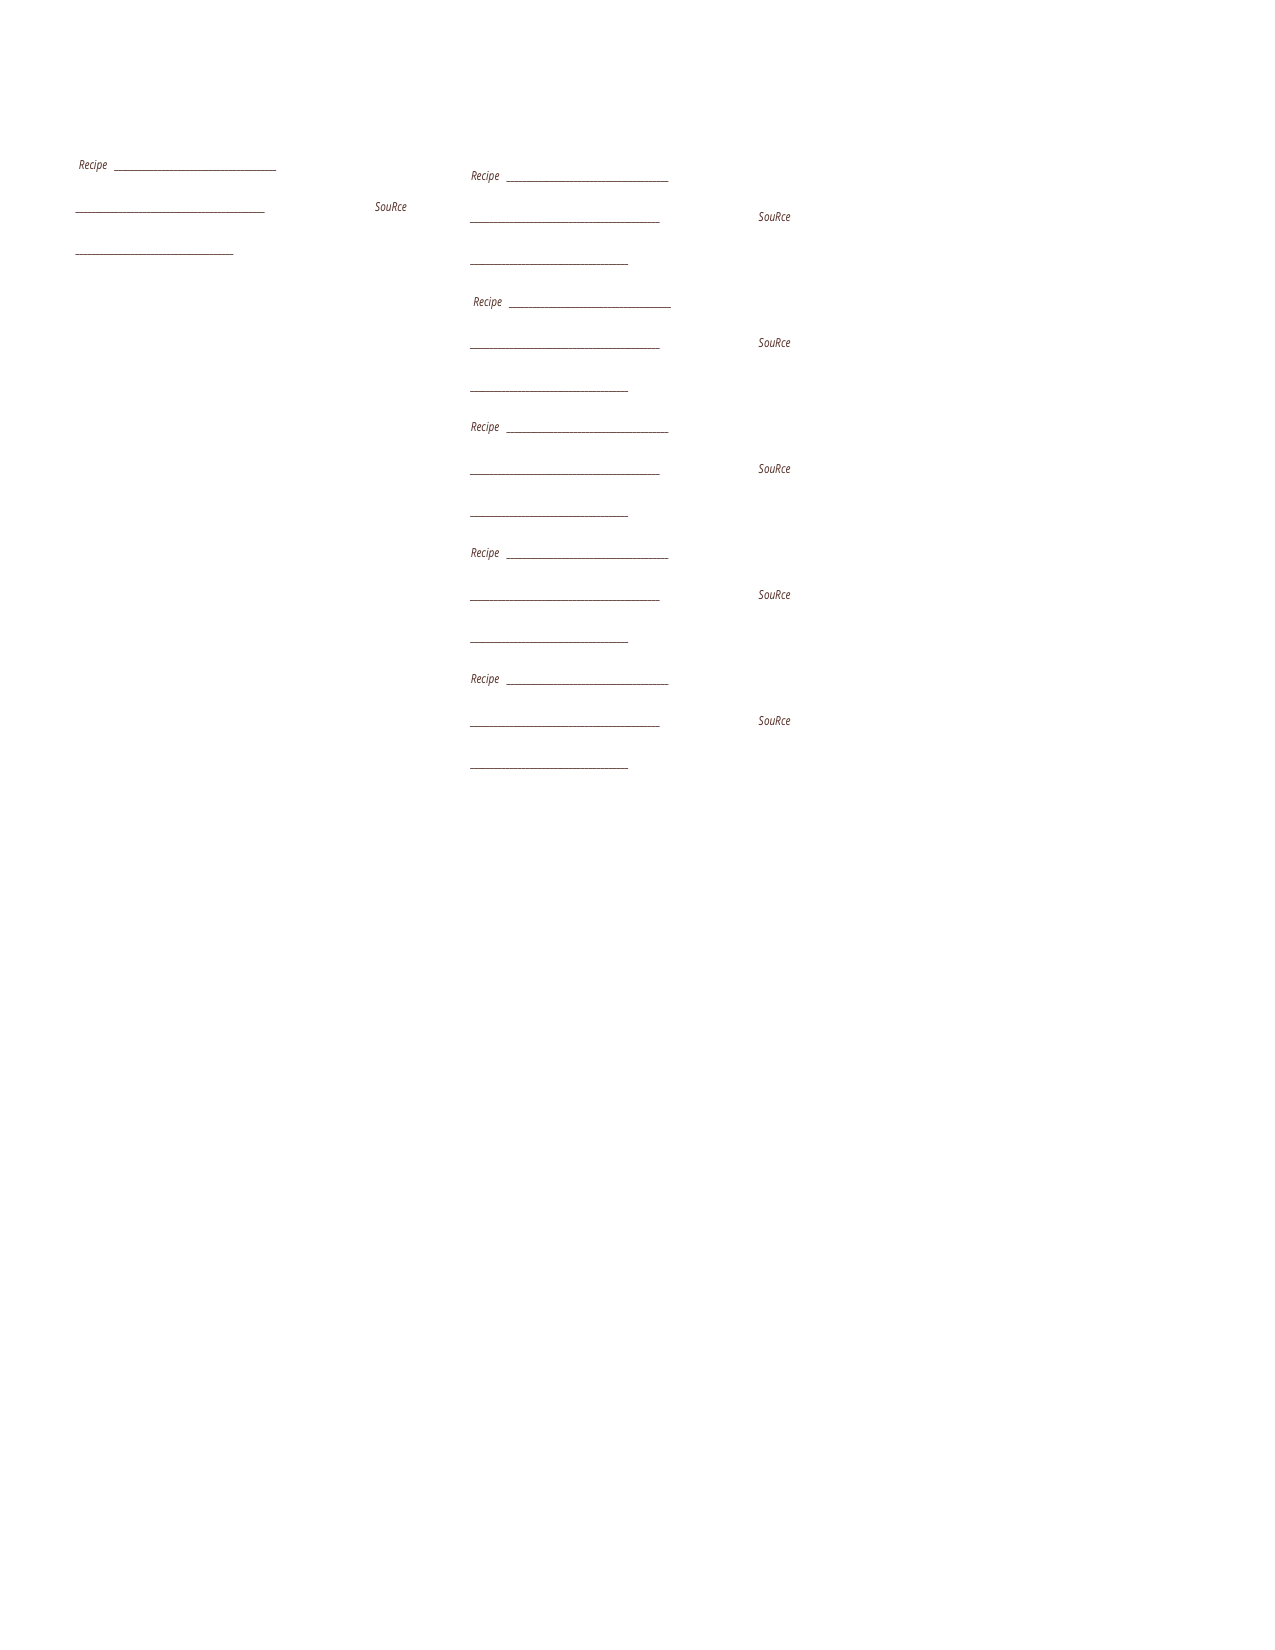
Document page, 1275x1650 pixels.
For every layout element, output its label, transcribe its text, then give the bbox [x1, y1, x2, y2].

text ________________________________________________ SouRce ________________________________________ [471, 208, 792, 268]
text Recipe _________________________________________ [471, 670, 792, 687]
text Recipe _________________________________________ [471, 293, 792, 310]
text Recipe _________________________________________ [471, 544, 792, 562]
text ________________________________________________ SouRce ________________________________________ [471, 461, 792, 519]
text Recipe _________________________________________ [471, 167, 803, 184]
text Recipe _________________________________________ [471, 418, 792, 436]
text ________________________________________________ SouRce ________________________________________ [471, 712, 792, 771]
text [76, 198, 408, 257]
text ________________________________________________ SouRce ________________________________________ [471, 586, 792, 646]
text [76, 156, 408, 173]
text ________________________________________________ SouRce ________________________________________ [471, 334, 792, 394]
